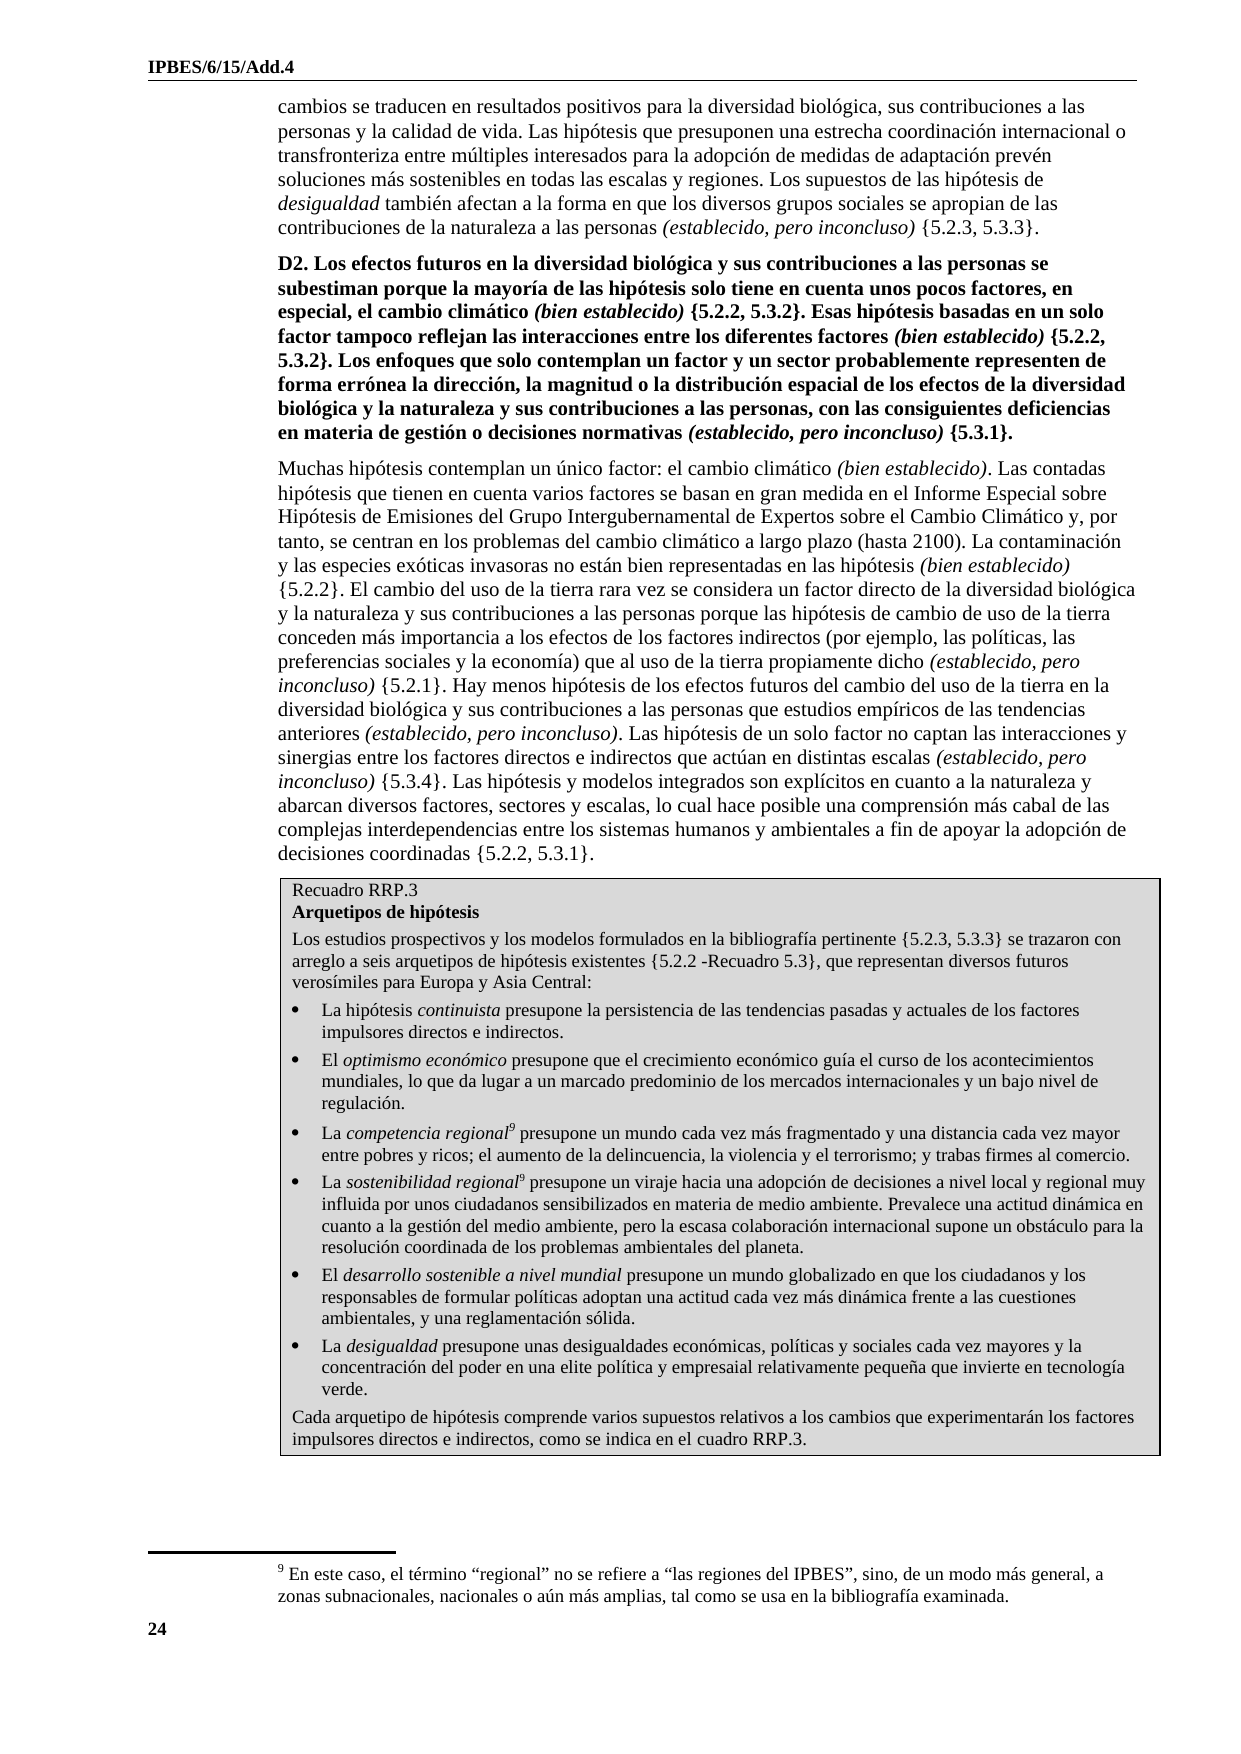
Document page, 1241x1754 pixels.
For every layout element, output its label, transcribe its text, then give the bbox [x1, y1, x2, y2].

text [278, 94, 1137, 239]
text Muchas hipótesis contemplan un único factor: el cambio climático (bien establecido). Las contadas hipótesis que tienen en cuenta varios factores se basan en gran medida en el Informe Especial sobre Hipótesis de Emisiones del Grupo Intergubernamental de Expertos sobre el Cambio Climático y, por tanto, se centran en los problemas del cambio climático a largo plazo (hasta 2100). La contaminación y las especies exóticas invasoras no están bien representadas en las hipótesis (bien establecido) {5.2.2}. El cambio del uso de la tierra rara vez se considera un factor directo de la diversidad biológica y la naturaleza y sus contribuciones a las personas porque las hipótesis de cambio de uso de la tierra conceden más importancia a los efectos de los factores indirectos (por ejemplo, las políticas, las preferencias sociales y la economía) que al uso de la tierra propiamente dicho (establecido, pero inconcluso) {5.2.1}. Hay menos hipótesis de los efectos futuros del cambio del uso de la tierra en la diversidad biológica y sus contribuciones a las personas que estudios empíricos de las tendencias anteriores (establecido, pero inconcluso). Las hipótesis de un solo factor no captan las interacciones y sinergias entre los factores directos e indirectos que actúan en distintas escalas (establecido, pero inconcluso) {5.3.4}. Las hipótesis y modelos integrados son explícitos en cuanto a la naturaleza y abarcan diversos factores, sectores y escalas, lo cual hace posible una comprensión más cabal de las complejas interdependencias entre los sistemas humanos y ambientales a fin de apoyar la adopción de decisiones coordinadas {5.2.2, 5.3.1}. [278, 456, 1137, 865]
table_header Recuadro RRP.3 Arquetipos de hipótesis Los estudios prospectivos y los modelos formulados en la bibliografía pertinente {5.2.3, 5.3.3} se trazaron con arreglo a seis arquetipos de hipótesis existentes {5.2.2 -Recuadro 5.3}, que representan diversos futuros verosímiles para Europa y Asia Central: La hipótesis continuista presupone la persistencia de las tendencias pasadas y actuales de los factores impulsores directos e indirectos. El optimismo económico presupone que el crecimiento económico guía el curso de los acontecimientos mundiales, lo que da lugar a un marcado predominio de los mercados internacionales y un bajo nivel de regulación. La competencia regional presupone un mundo cada vez más fragmentado y una distancia cada vez mayor entre pobres y ricos; el aumento de la delincuencia, la violencia y el terrorismo; y trabas firmes al comercio. La sostenibilidad regional9 presupone un viraje hacia una adopción de decisiones a nivel local y regional muy influida por unos ciudadanos sensibilizados en materia de medio ambiente. Prevalece una actitud dinámica en cuanto a la gestión del medio ambiente, pero la escasa colaboración internacional supone un obstáculo para la resolución coordinada de los problemas ambientales del planeta. El desarrollo sostenible a nivel mundial presupone un mundo globalizado en que los ciudadanos y los responsables de formular políticas adoptan una actitud cada vez más dinámica frente a las cuestiones ambientales, y una reglamentación sólida. La desigualdad presupone unas desigualdades económicas, políticas y sociales cada vez mayores y la concentración del poder en una elite política y empresaial relativamente pequeña que invierte en tecnología verde. Cada arquetipo de hipótesis comprende varios supuestos relativos a los cambios que experimentarán los factores impulsores directos e indirectos, como se indica en el cuadro RRP.3. [281, 879, 1159, 1455]
text D2. Los efectos futuros en la diversidad biológica y sus contribuciones a las personas se subestiman porque la mayoría de las hipótesis solo tiene en cuenta unos pocos factores, en especial, el cambio climático (bien establecido) {5.2.2, 5.3.2}. Esas hipótesis basadas en un solo factor tampoco reflejan las interacciones entre los diferentes factores (bien establecido) {5.2.2, 5.3.2}. Los enfoques que solo contemplan un factor y un sector probablemente representen de forma errónea la dirección, la magnitud o la distribución espacial de los efectos de la diversidad biológica y la naturaleza y sus contribuciones a las personas, con las consiguientes deficiencias en materia de gestión o decisiones normativas (establecido, pero inconcluso) {5.3.1}. [278, 251, 1137, 444]
